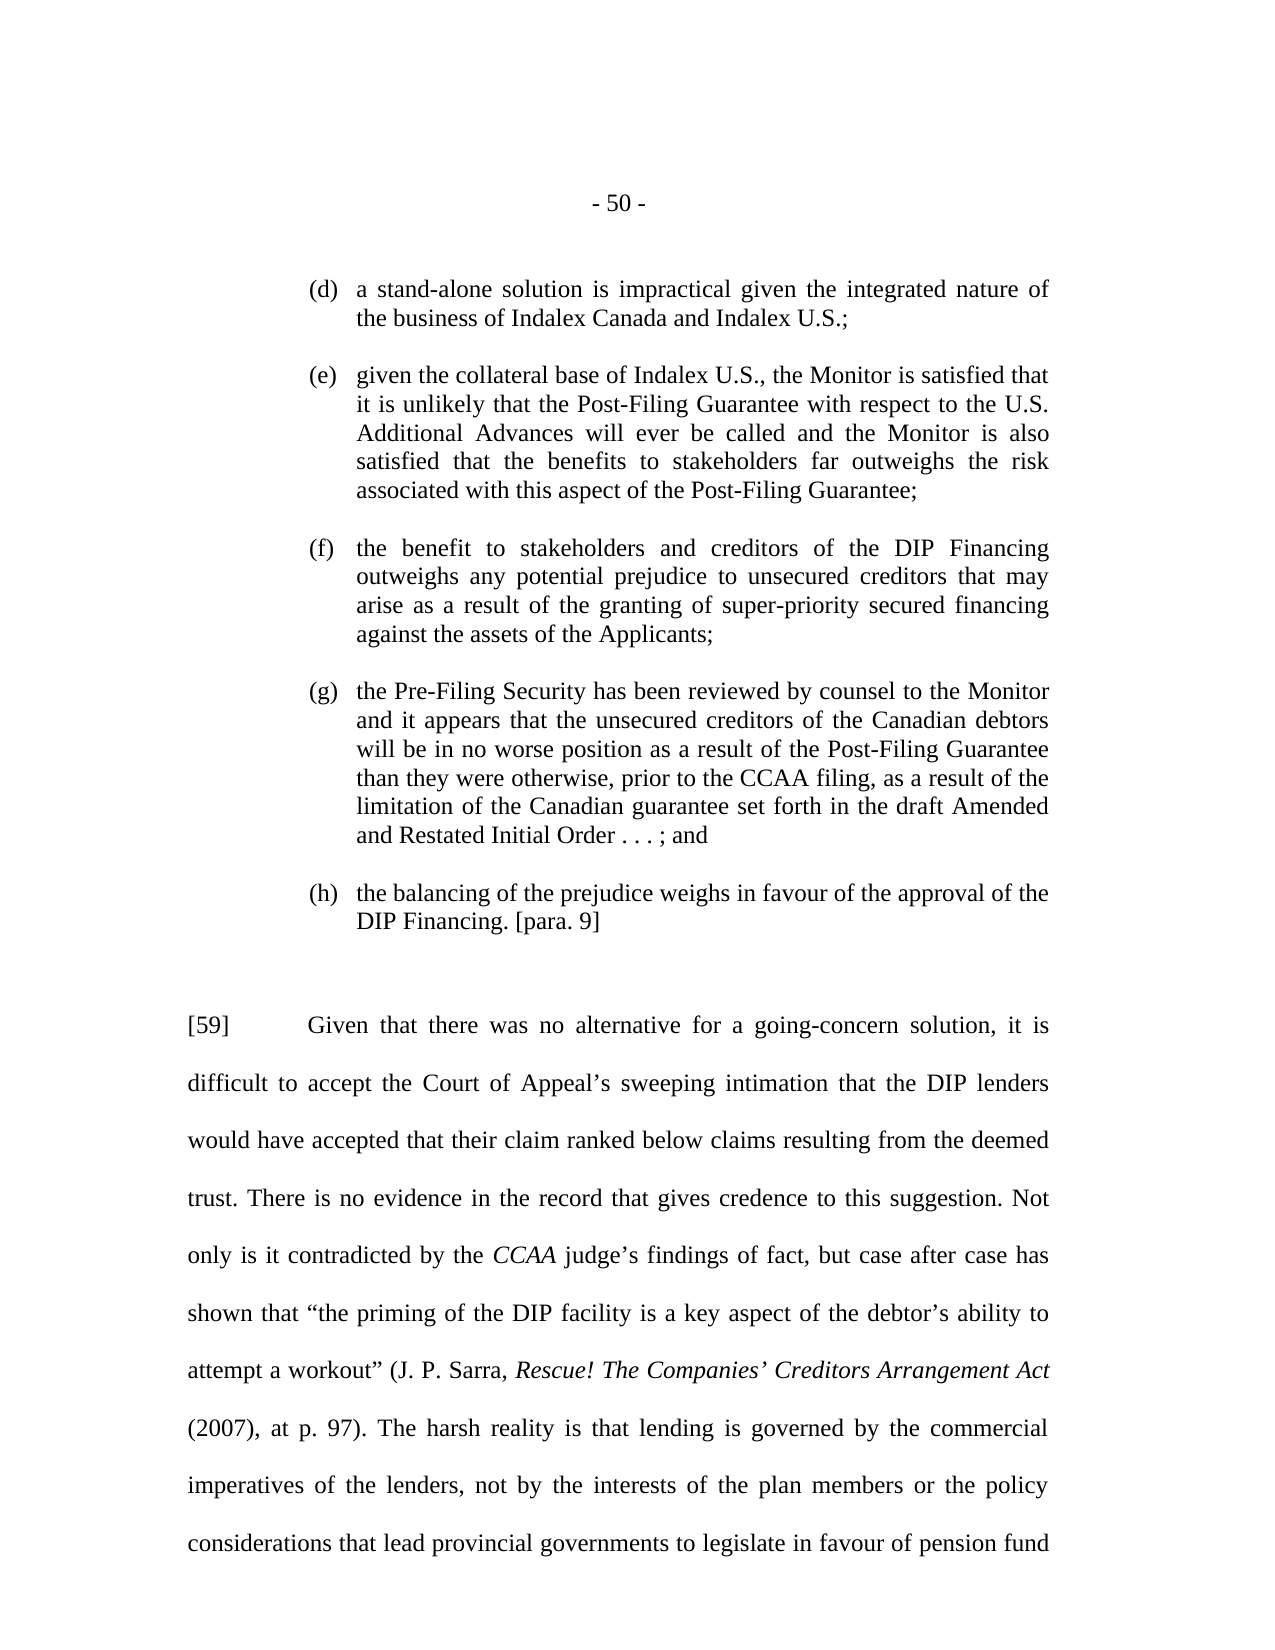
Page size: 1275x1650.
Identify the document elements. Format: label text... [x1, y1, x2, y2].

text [187, 1010, 1050, 1556]
text (g) the Pre-Filing Security has been reviewed by counsel to the Monitor and it appears that the unsecured creditors of the Canadian debtors will be in no worse position as a result of the Post-Filing Guarantee than they were otherwise, prior to the CCAA filing, as a result of the limitation of the Canadian guarantee set forth in the draft Amended and Restated Initial Order . . . ; and [309, 676, 1050, 849]
text (e) given the collateral base of Indalex U.S., the Monitor is satisfied that it is unlikely that the Post-Filing Guarantee with respect to the U.S. Additional Advances will ever be called and the Monitor is also satisfied that the benefits to stakeholders far outweighs the risk associated with this aspect of the Post-Filing Guarantee; [309, 360, 1050, 504]
text (d) a stand-alone solution is impractical given the integrated nature of the business of Indalex Canada and Indalex U.S.; [309, 274, 1050, 331]
text (f) the benefit to stakeholders and creditors of the DIP Financing outweighs any potential prejudice to unsecured creditors that may arise as a result of the granting of super-priority secured financing against the assets of the Applicants; [309, 533, 1050, 648]
text (h) the balancing of the prejudice weighs in favour of the approval of the DIP Financing. [para. 9] [309, 878, 1050, 935]
